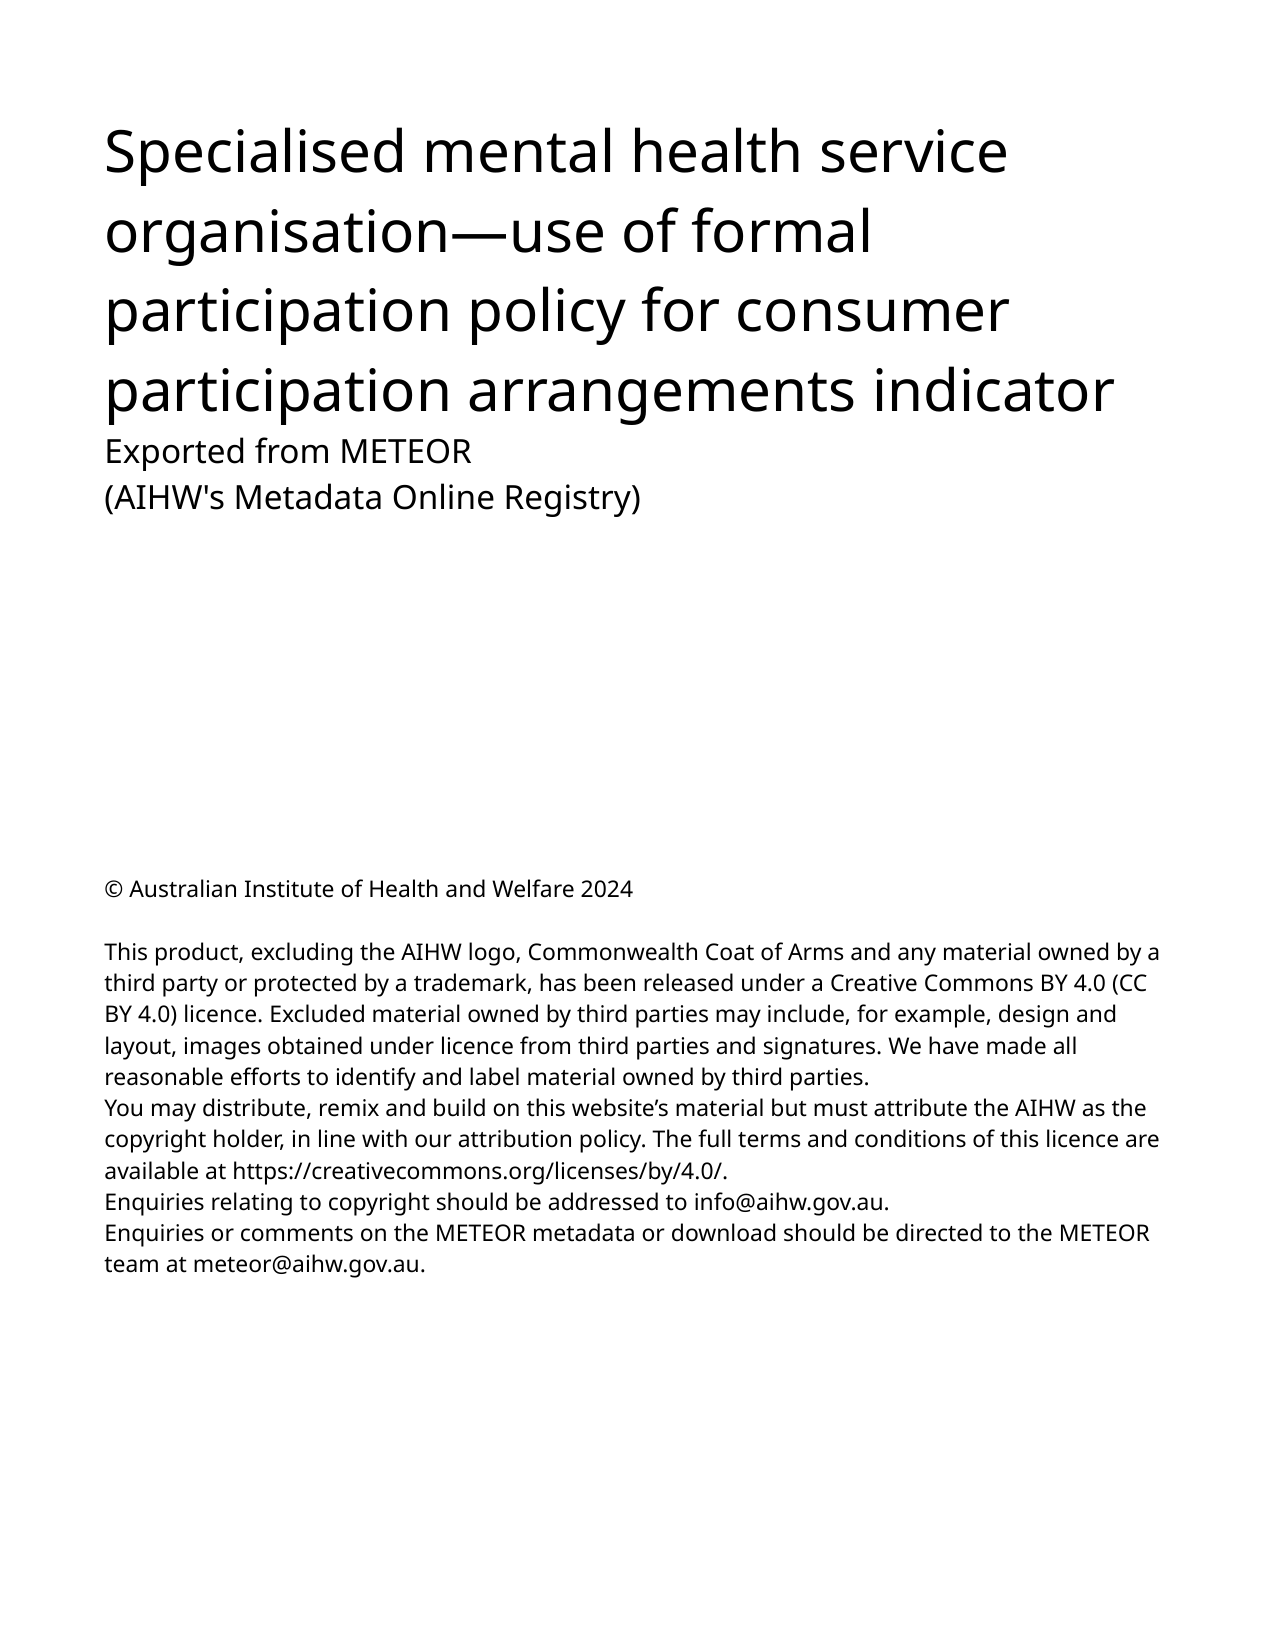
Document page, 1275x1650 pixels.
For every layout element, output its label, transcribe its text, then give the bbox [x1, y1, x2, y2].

text You may distribute, remix and build on this website’s material but must attribute the AIHW as the copyright holder, in line with our attribution policy. The full terms and conditions of this licence are available at https://creativecommons.org/licenses/by/4.0/. [104, 1092, 1171, 1186]
subtitle Exported from METEOR [104, 428, 1171, 474]
subtitle (AIHW's Metadata Online Registry) [104, 474, 1171, 519]
text Enquiries relating to copyright should be addressed to info@aihw.gov.au. [104, 1186, 1171, 1217]
text This product, excluding the AIHW logo, Commonwealth Coat of Arms and any material owned by a third party or protected by a trademark, has been released under a Creative Commons BY 4.0 (CC BY 4.0) licence. Excluded material owned by third parties may include, for example, design and layout, images obtained under licence from third parties and signatures. We have made all reasonable efforts to identify and label material owned by third parties. [104, 936, 1171, 1092]
title Specialised mental health service organisation—use of formal participation policy for consumer participation arrangements indicator [104, 110, 1171, 428]
text © Australian Institute of Health and Welfare 2024 [104, 873, 1171, 904]
text Enquiries or comments on the METEOR metadata or download should be directed to the METEOR team at meteor@aihw.gov.au. [104, 1217, 1171, 1279]
